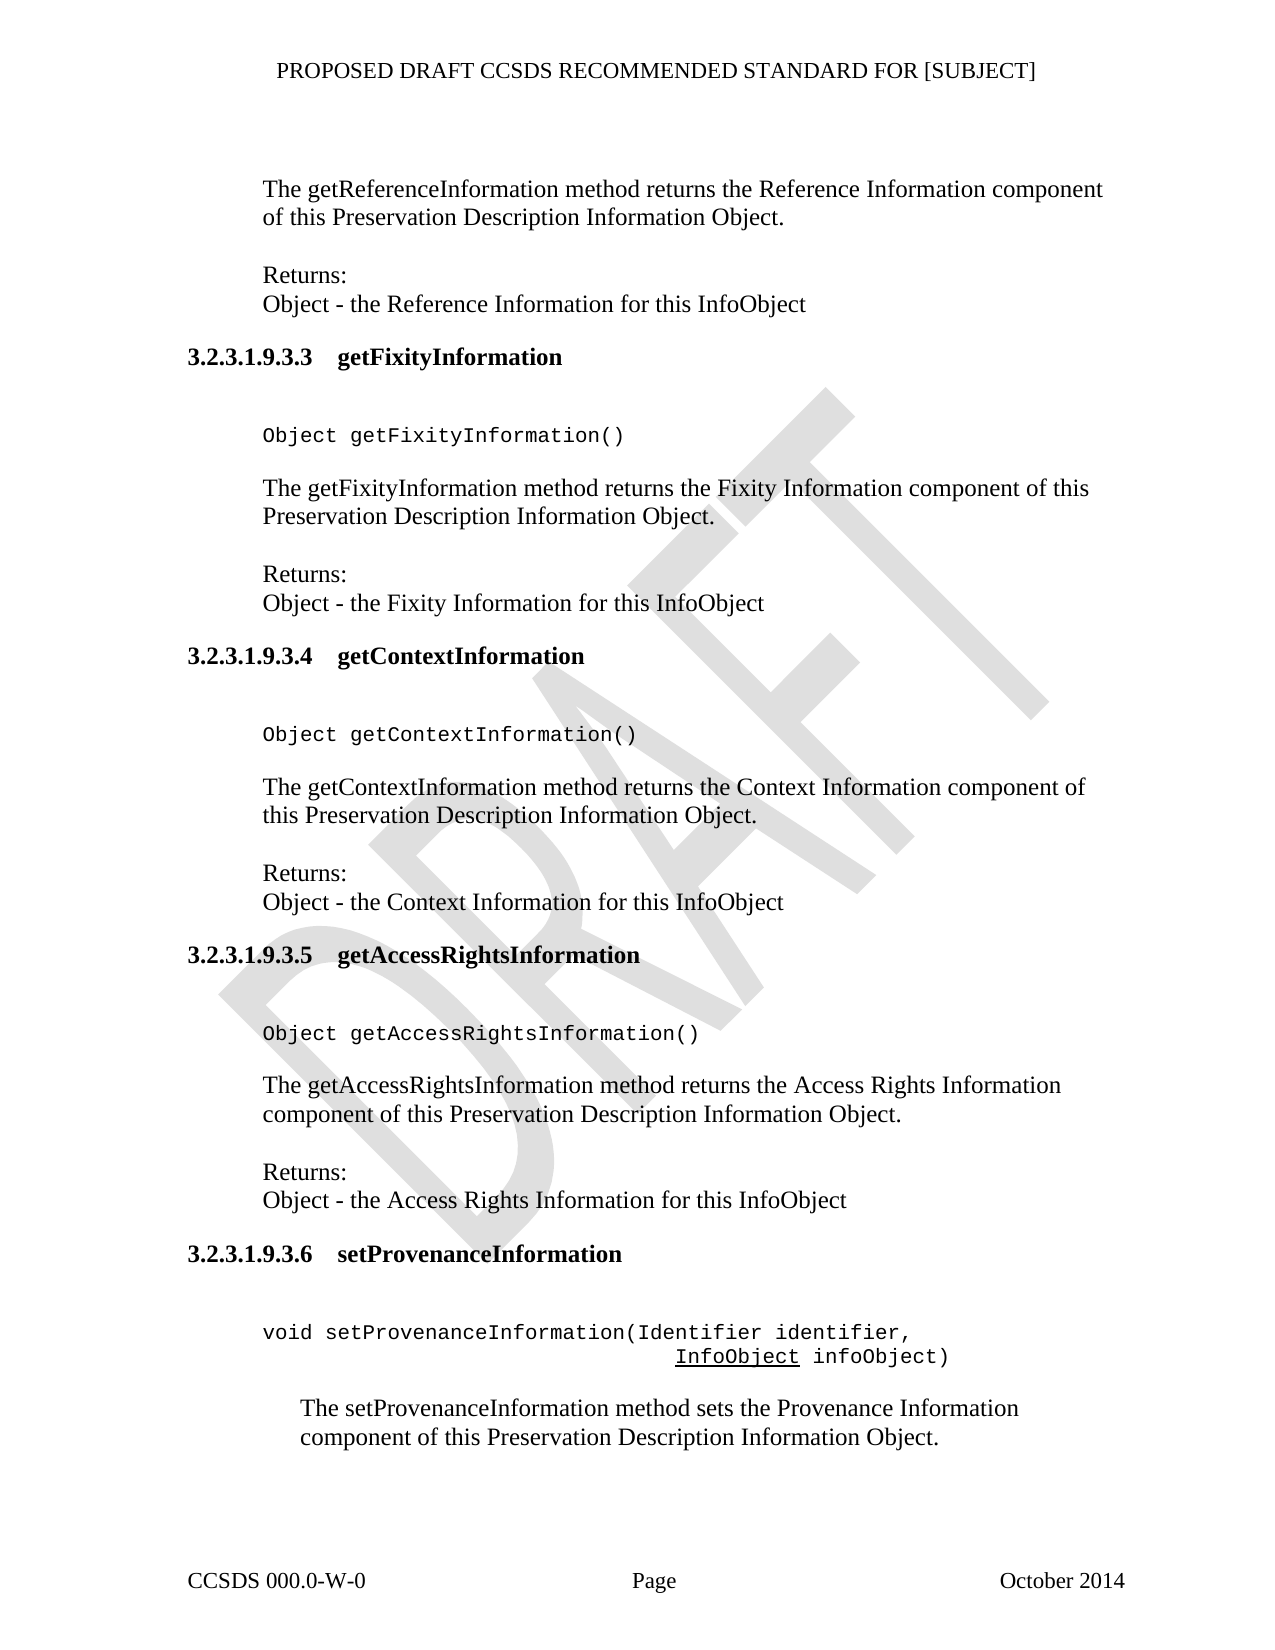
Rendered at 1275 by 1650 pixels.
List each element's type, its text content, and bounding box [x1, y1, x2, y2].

list Returns: [262, 260, 1125, 289]
text Object getAccessRightsInformation() [262, 1023, 1125, 1047]
list Object - the Reference Information for this InfoObject [187, 289, 1125, 317]
list The getReferenceInformation method returns the Reference Information component of this Preservation Description Information Object. [262, 174, 1125, 231]
list The getFixityInformation method returns the Fixity Information component of this Preservation Description Information Object. [262, 473, 1125, 530]
subtitle getFixityInformation [187, 342, 1125, 371]
subtitle getAccessRightsInformation [187, 940, 1125, 969]
list The setProvenanceInformation method sets the Provenance Information component of this Preservation Description Information Object. [300, 1393, 1125, 1451]
list The getContextInformation method returns the Context Information component of this Preservation Description Information Object. [262, 772, 1125, 829]
text void setProvenanceInformation(Identifier identifier, [262, 1322, 1125, 1346]
list Object - the Fixity Information for this InfoObject [187, 588, 1125, 616]
text InfoObject infoObject) [300, 1346, 1125, 1369]
list Returns: [262, 858, 1125, 887]
text Object getContextInformation() [262, 724, 1125, 748]
subtitle setProvenanceInformation [187, 1239, 1125, 1268]
list Returns: [262, 559, 1125, 588]
list Returns: [262, 1157, 1125, 1186]
subtitle getContextInformation [187, 641, 1125, 670]
text Object getFixityInformation() [262, 425, 1125, 449]
list Object - the Access Rights Information for this InfoObject [187, 1186, 1125, 1214]
list The getAccessRightsInformation method returns the Access Rights Information component of this Preservation Description Information Object. [262, 1071, 1125, 1128]
list Object - the Context Information for this InfoObject [187, 887, 1125, 915]
